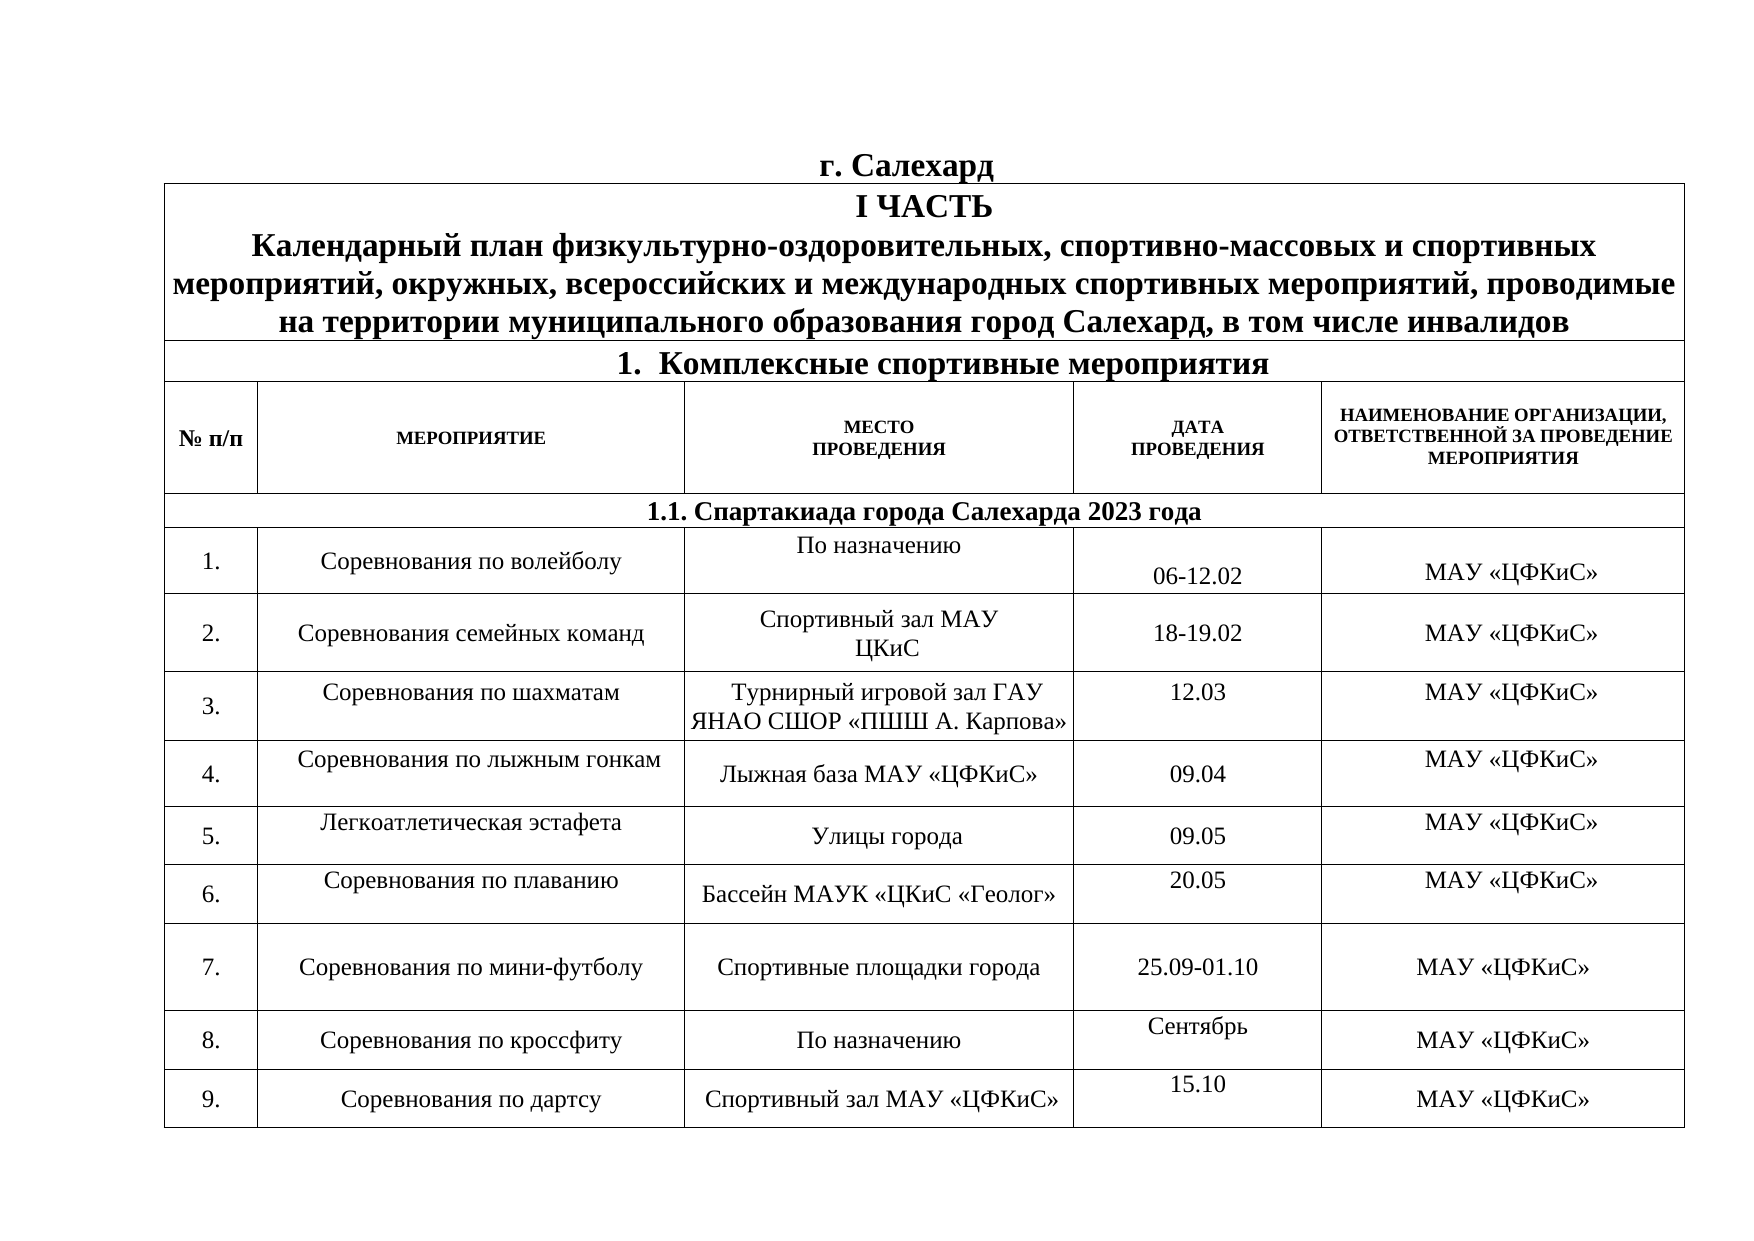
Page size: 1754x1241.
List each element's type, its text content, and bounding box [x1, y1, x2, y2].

table_cell МАУ «ЦФКиС» [1322, 1011, 1684, 1068]
table_cell Спортивный зал МАУ ЦКиС [685, 594, 1073, 671]
table_cell МАУ «ЦФКиС» [1322, 672, 1684, 740]
table_cell 09.05 [1074, 807, 1321, 864]
table_cell Соревнования по плаванию [258, 865, 684, 923]
table_cell № п/п [165, 382, 257, 492]
table_cell 3. [165, 672, 257, 740]
table_cell Соревнования по кроссфиту [258, 1011, 684, 1068]
table_cell 18-19.02 [1074, 594, 1321, 671]
table_cell 06-12.02 [1074, 528, 1321, 593]
table_cell Легкоатлетическая эстафета [258, 807, 684, 864]
text г. Салехард [148, 145, 1665, 183]
table_cell НАИМЕНОВАНИЕ ОРГАНИЗАЦИИ, ОТВЕТСТВЕННОЙ ЗА ПРОВЕДЕНИЕ МЕРОПРИЯТИЯ [1322, 382, 1684, 492]
table_cell Улицы города [685, 807, 1073, 864]
table_cell Спартакиада города Салехарда 2023 года [165, 494, 1684, 527]
table_cell 7. [165, 924, 257, 1010]
table_cell Лыжная база МАУ «ЦФКиС» [685, 741, 1073, 806]
table_cell Соревнования по шахматам [258, 672, 684, 740]
table_cell МАУ «ЦФКиС» [1322, 807, 1684, 864]
table_cell 6. [165, 865, 257, 923]
table_cell МАУ «ЦФКиС» [1322, 594, 1684, 671]
table_cell Турнирный игровой зал ГАУ ЯНАО СШОР «ПШШ А. Карпова» [685, 672, 1073, 740]
table_cell МЕРОПРИЯТИЕ [258, 382, 684, 492]
table_cell 15.10 [1074, 1070, 1321, 1127]
table_cell МАУ «ЦФКиС» [1322, 528, 1684, 593]
table_cell 9. [165, 1070, 257, 1127]
table_cell Соревнования по мини-футболу [258, 924, 684, 1010]
table_cell Бассейн МАУК «ЦКиС «Геолог» [685, 865, 1073, 923]
table_cell 25.09-01.10 [1074, 924, 1321, 1010]
table_cell По назначению [685, 1011, 1073, 1068]
table_cell Сентябрь [1074, 1011, 1321, 1068]
table_cell Спортивные площадки города [685, 924, 1073, 1010]
table_cell МАУ «ЦФКиС» [1322, 741, 1684, 806]
table_cell 4. [165, 741, 257, 806]
table_cell Соревнования по лыжным гонкам [258, 741, 684, 806]
table_cell МЕСТО ПРОВЕДЕНИЯ [685, 382, 1073, 492]
table_cell ДАТА ПРОВЕДЕНИЯ [1074, 382, 1321, 492]
table_cell 8. [165, 1011, 257, 1068]
table_cell МАУ «ЦФКиС» [1322, 865, 1684, 923]
table_cell Соревнования по дартсу [258, 1070, 684, 1127]
table_cell 12.03 [1074, 672, 1321, 740]
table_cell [685, 1070, 1073, 1127]
table_cell 5. [165, 807, 257, 864]
table_cell Комплексные спортивные мероприятия [165, 341, 1684, 381]
table_cell Соревнования по волейболу [258, 528, 684, 593]
table_cell 2. [165, 594, 257, 671]
table_cell 20.05 [1074, 865, 1321, 923]
table_cell 1. [165, 528, 257, 593]
table_cell По назначению [685, 528, 1073, 593]
table_cell Соревнования семейных команд [258, 594, 684, 671]
table_cell 09.04 [1074, 741, 1321, 806]
table_header I ЧАСТЬ Календарный план физкультурно-оздоровительных, спортивно-массовых и спортивных мероприятий, окружных, всероссийских и международных спортивных мероприятий, проводимые на территории муниципального образования город Салехард, в том числе инвалидов [165, 184, 1684, 340]
table_cell МАУ «ЦФКиС» [1322, 1070, 1684, 1127]
table_cell МАУ «ЦФКиС» [1322, 924, 1684, 1010]
